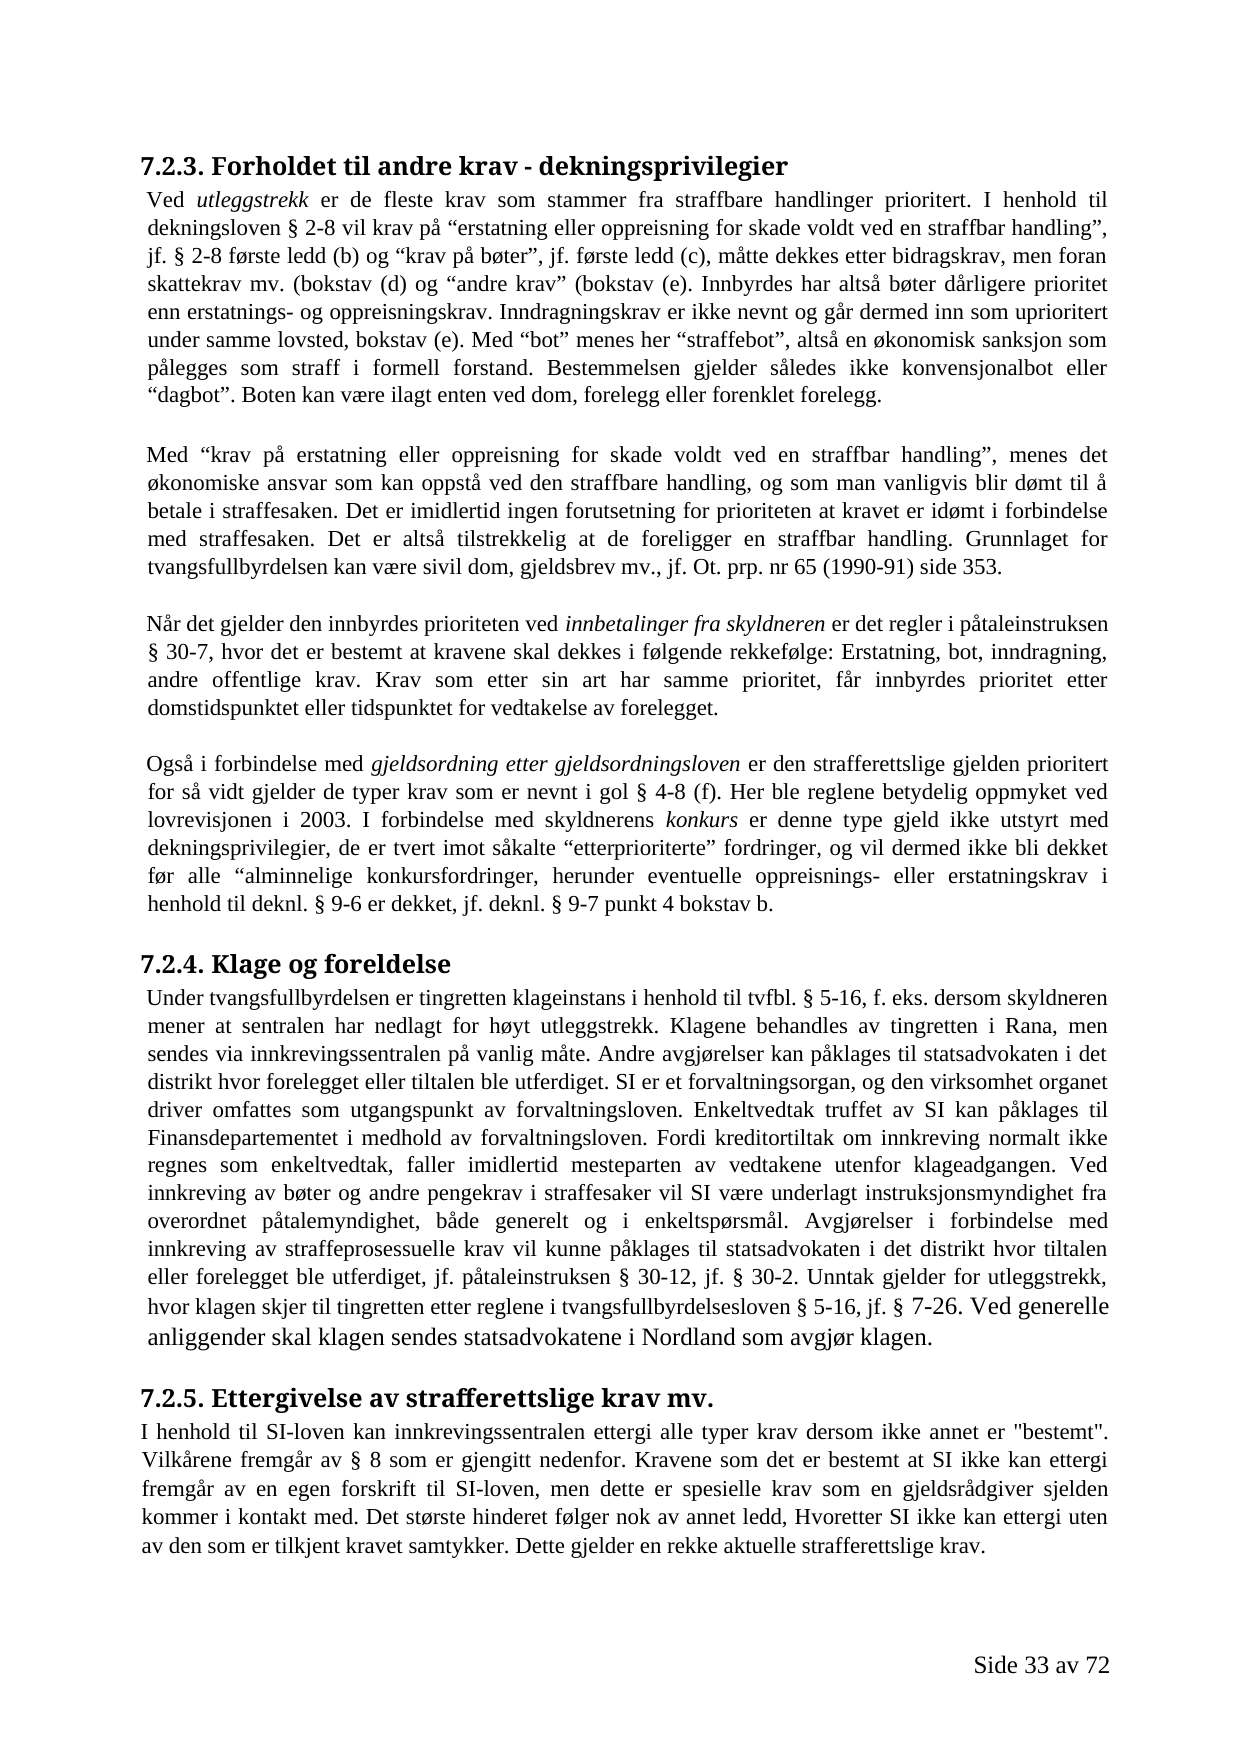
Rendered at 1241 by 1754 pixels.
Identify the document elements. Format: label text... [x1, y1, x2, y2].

text Når det gjelder den innbyrdes prioriteten ved innbetalinger fra skyldneren er det regler i påtaleinstruksen § 30-7, hvor det er bestemt at kravene skal dekkes i følgende rekkefølge: Erstatning, bot, inndragning, andre offentlige krav. Krav som etter sin art har samme prioritet, får innbyrdes prioritet etter domstidspunktet eller tidspunktet for vedtakelse av forelegget. [146, 610, 1109, 720]
subtitle 7.2.5. Ettergivelse av strafferettslige krav mv. [140, 1381, 1110, 1415]
text Med “krav på erstatning eller oppreisning for skade voldt ved en straffbar handling”, menes det økonomiske ansvar som kan oppstå ved den straffbare handling, og som man vanligvis blir dømt til å betale i straffesaken. Det er imidlertid ingen forutsetning for prioriteten at kravet er idømt i forbindelse med straffesaken. Det er altså tilstrekkelig at de foreligger en straffbar handling. Grunnlaget for tvangsfullbyrdelsen kan være sivil dom, gjeldsbrev mv., jf. Ot. prp. nr 65 (1990-91) side 353. [146, 441, 1109, 579]
text I henhold til SI-loven kan innkrevingssentralen ettergi alle typer krav dersom ikke annet er "bestemt". Vilkårene fremgår av § 8 som er gjengitt nedenfor. Kravene som det er bestemt at SI ikke kan ettergi fremgår av en egen forskrift til SI-loven, men dette er spesielle krav som en gjeldsrådgiver sjelden kommer i kontakt med. Det største hinderet følger nok av annet ledd, Hvoretter SI ikke kan ettergi uten av den som er tilkjent kravet samtykker. Dette gjelder en rekke aktuelle strafferettslige krav. [140, 1418, 1110, 1558]
subtitle 7.2.4. Klage og foreldelse [140, 947, 1110, 981]
subtitle 7.2.3. Forholdet til andre krav - dekningsprivilegier [140, 149, 1110, 183]
text Ved utleggstrekk er de fleste krav som stammer fra straffbare handlinger prioritert. I henhold til dekningsloven § 2-8 vil krav på “erstatning eller oppreisning for skade voldt ved en straffbar handling”, jf. § 2-8 første ledd (b) og “krav på bøter”, jf. første ledd (c), måtte dekkes etter bidragskrav, men foran skattekrav mv. (bokstav (d) og “andre krav” (bokstav (e). Innbyrdes har altså bøter dårligere prioritet enn erstatnings- og oppreisningskrav. Inndragningskrav er ikke nevnt og går dermed inn som uprioritert under samme lovsted, bokstav (e). Med “bot” menes her “straffebot”, altså en økonomisk sanksjon som pålegges som straff i formell forstand. Bestemmelsen gjelder således ikke konvensjonalbot eller “dagbot”. Boten kan være ilagt enten ved dom, forelegg eller forenklet forelegg. [146, 186, 1109, 408]
text Også i forbindelse med gjeldsordning etter gjeldsordningsloven er den strafferettslige gjelden prioritert for så vidt gjelder de typer krav som er nevnt i gol § 4-8 (f). Her ble reglene betydelig oppmyket ved lovrevisjonen i 2003. I forbindelse med skyldnerens konkurs er denne type gjeld ikke utstyrt med dekningsprivilegier, de er tvert imot såkalte “etterprioriterte” fordringer, og vil dermed ikke bli dekket før alle “alminnelige konkursfordringer, herunder eventuelle oppreisnings- eller erstatningskrav i henhold til deknl. § 9-6 er dekket, jf. deknl. § 9-7 punkt 4 bokstav b. [146, 750, 1109, 916]
text Under tvangsfullbyrdelsen er tingretten klageinstans i henhold til tvfbl. § 5-16, f. eks. dersom skyldneren mener at sentralen har nedlagt for høyt utleggstrekk. Klagene behandles av tingretten i Rana, men sendes via innkrevingssentralen på vanlig måte. Andre avgjørelser kan påklages til statsadvokaten i det distrikt hvor forelegget eller tiltalen ble utferdiget. SI er et forvaltningsorgan, og den virksomhet organet driver omfattes som utgangspunkt av forvaltningsloven. Enkeltvedtak truffet av SI kan påklages til Finansdepartementet i medhold av forvaltningsloven. Fordi kreditortiltak om innkreving normalt ikke regnes som enkeltvedtak, faller imidlertid mesteparten av vedtakene utenfor klageadgangen. Ved innkreving av bøter og andre pengekrav i straffesaker vil SI være underlagt instruksjonsmyndighet fra overordnet påtalemyndighet, både generelt og i enkeltspørsmål. Avgjørelser i forbindelse med innkreving av straffeprosessuelle krav vil kunne påklages til statsadvokaten i det distrikt hvor tiltalen eller forelegget ble utferdiget, jf. påtaleinstruksen § 30-12, jf. § 30-2. Unntak gjelder for utleggstrekk, hvor klagen skjer til tingretten etter reglene i tvangsfullbyrdelsesloven § 5-16, jf. § 7-26. Ved generelle anliggender skal klagen sendes statsadvokatene i Nordland som avgjør klagen. [146, 984, 1109, 1350]
